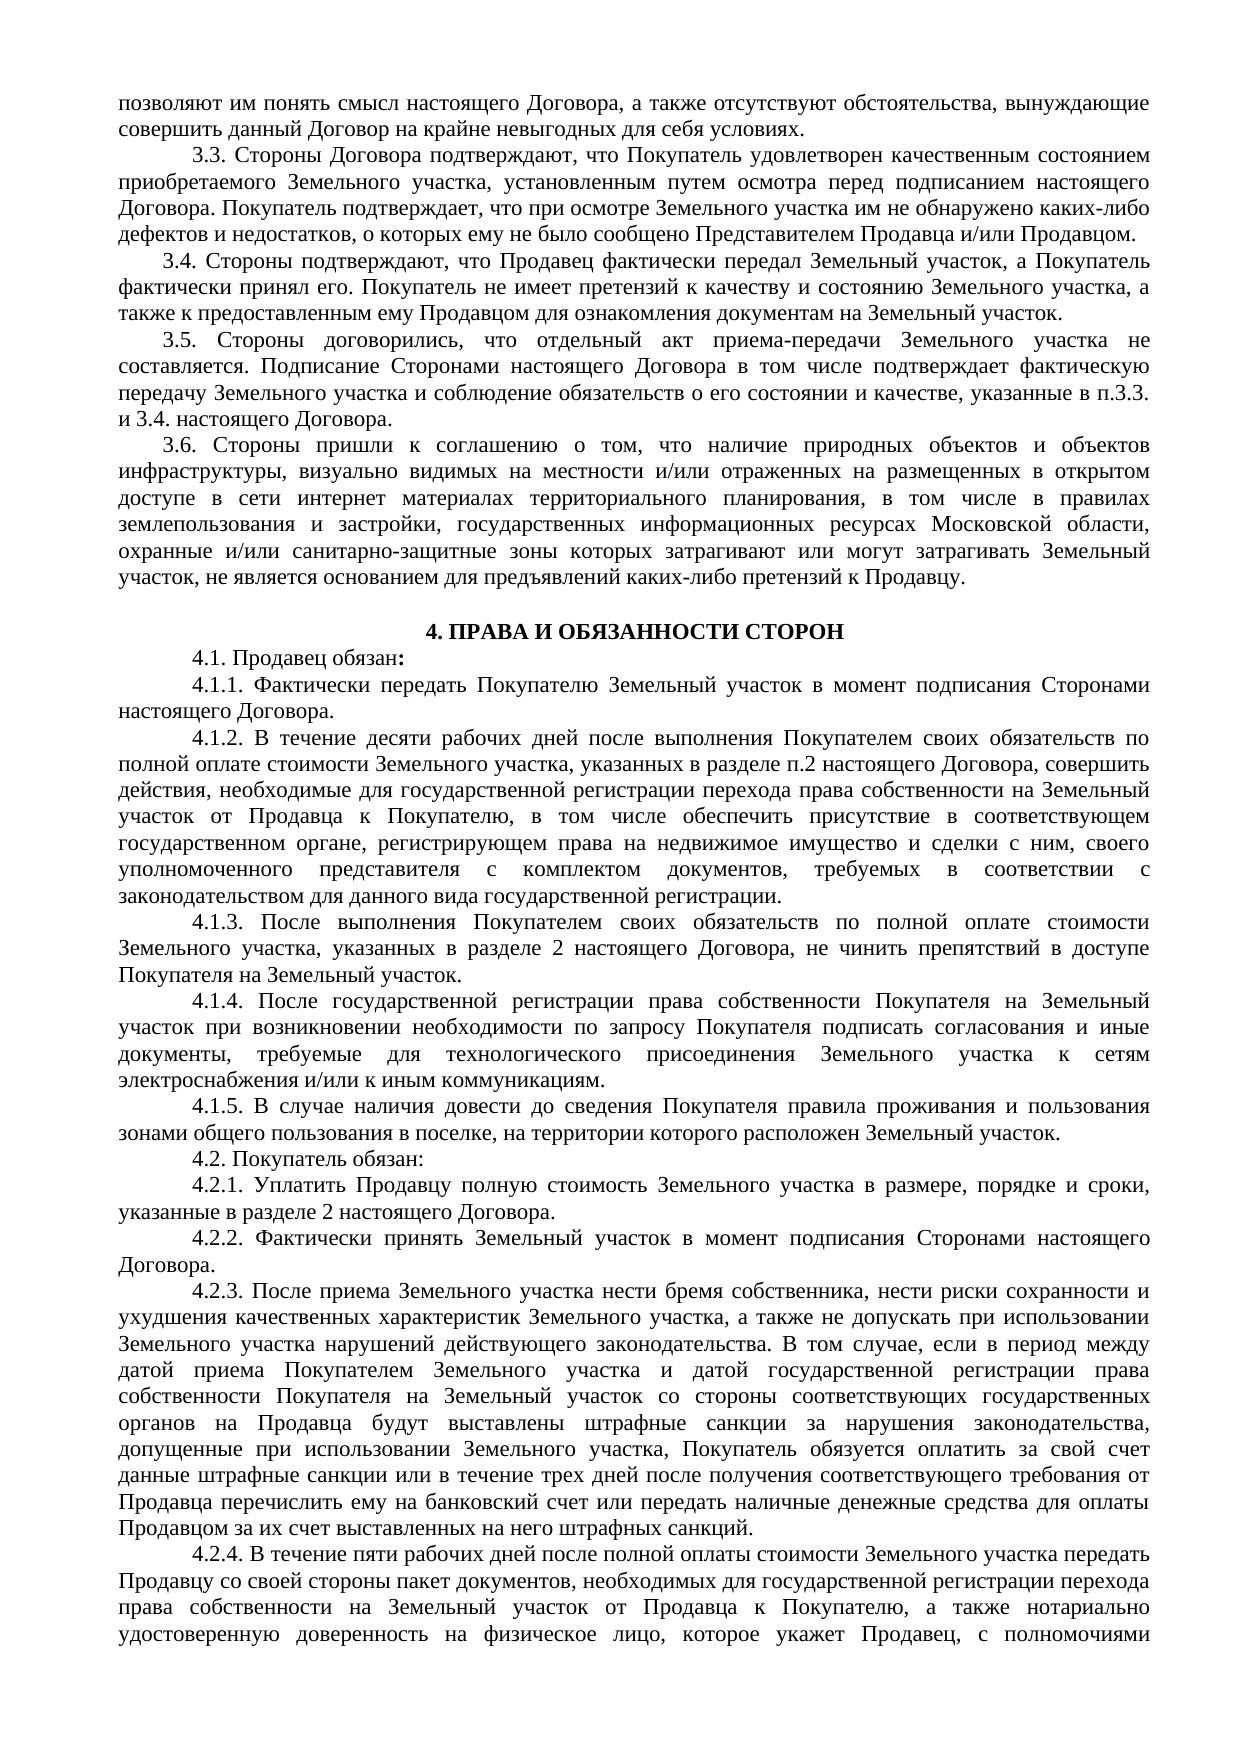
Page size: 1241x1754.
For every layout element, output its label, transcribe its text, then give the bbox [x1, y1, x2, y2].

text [118, 89, 1152, 141]
text 3.5. Стороны договорились, что отдельный акт приема-передачи Земельного участка не составляется. Подписание Сторонами настоящего Договора в том числе подтверждает фактическую передачу Земельного участка и соблюдение обязательств о его состоянии и качестве, указанные в п.3.3. и 3.4. настоящего Договора. [118, 326, 1152, 431]
text 3.6. Стороны пришли к соглашению о том, что наличие природных объектов и объектов инфраструктуры, визуально видимых на местности и/или отраженных на размещенных в открытом доступе в сети интернет материалах территориального планирования, в том числе в правилах землепользования и застройки, государственных информационных ресурсах Московской области, охранные и/или санитарно-защитные зоны которых затрагивают или могут затрагивать Земельный участок, не является основанием для предъявлений каких-либо претензий к Продавцу. [118, 431, 1152, 589]
text 4.2.2. Фактически принять Земельный участок в момент подписания Сторонами настоящего Договора. [118, 1224, 1152, 1277]
text 4.1.2. В течение десяти рабочих дней после выполнения Покупателем своих обязательств по полной оплате стоимости Земельного участка, указанных в разделе п.2 настоящего Договора, совершить действия, необходимые для государственной регистрации перехода права собственности на Земельный участок от Продавца к Покупателю, в том числе обеспечить присутствие в соответствующем государственном органе, регистрирующем права на недвижимое имущество и сделки с ним, своего уполномоченного представителя с комплектом документов, требуемых в соответствии с законодательством для данного вида государственной регистрации. [118, 723, 1152, 908]
text 3.4. Стороны подтверждают, что Продавец фактически передал Земельный участок, а Покупатель фактически принял его. Покупатель не имеет претензий к качеству и состоянию Земельного участка, а также к предоставленным ему Продавцом для ознакомления документам на Земельный участок. [118, 247, 1152, 326]
text 4.2.1. Уплатить Продавцу полную стоимость Земельного участка в размере, порядке и сроки, указанные в разделе 2 настоящего Договора. [118, 1172, 1152, 1224]
text 4.1.3. После выполнения Покупателем своих обязательств по полной оплате стоимости Земельного участка, указанных в разделе 2 настоящего Договора, не чинить препятствий в доступе Покупателя на Земельный участок. [118, 908, 1152, 987]
text 4.1.4. После государственной регистрации права собственности Покупателя на Земельный участок при возникновении необходимости по запросу Покупателя подписать согласования и иные документы, требуемые для технологического присоединения Земельного участка к сетям электроснабжения и/или к иным коммуникациям. [118, 987, 1152, 1092]
text 4.2. Покупатель обязан: [118, 1145, 1152, 1172]
text 4.1.1. Фактически передать Покупателю Земельный участок в момент подписания Сторонами настоящего Договора. [118, 671, 1152, 723]
text 4.1.5. В случае наличия довести до сведения Покупателя правила проживания и пользования зонами общего пользования в поселке, на территории которого расположен Земельный участок. [118, 1092, 1152, 1145]
text 4. ПРАВА И ОБЯЗАННОСТИ СТОРОН [118, 618, 1152, 644]
text 4.1. Продавец обязан: [118, 644, 1152, 671]
text 4.2.3. После приема Земельного участка нести бремя собственника, нести риски сохранности и ухудшения качественных характеристик Земельного участка, а также не допускать при использовании Земельного участка нарушений действующего законодательства. В том случае, если в период между датой приема Покупателем Земельного участка и датой государственной регистрации права собственности Покупателя на Земельный участок со стороны соответствующих государственных органов на Продавца будут выставлены штрафные санкции за нарушения законодательства, допущенные при использовании Земельного участка, Покупатель обязуется оплатить за свой счет данные штрафные санкции или в течение трех дней после получения соответствующего требования от Продавца перечислить ему на банковский счет или передать наличные денежные средства для оплаты Продавцом за их счет выставленных на него штрафных санкций. [118, 1277, 1152, 1541]
text 3.3. Стороны Договора подтверждают, что Покупатель удовлетворен качественным состоянием приобретаемого Земельного участка, установленным путем осмотра перед подписанием настоящего Договора. Покупатель подтверждает, что при осмотре Земельного участка им не обнаружено каких-либо дефектов и недостатков, о которых ему не было сообщено Представителем Продавца и/или Продавцом. [118, 141, 1152, 247]
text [118, 1541, 1152, 1646]
